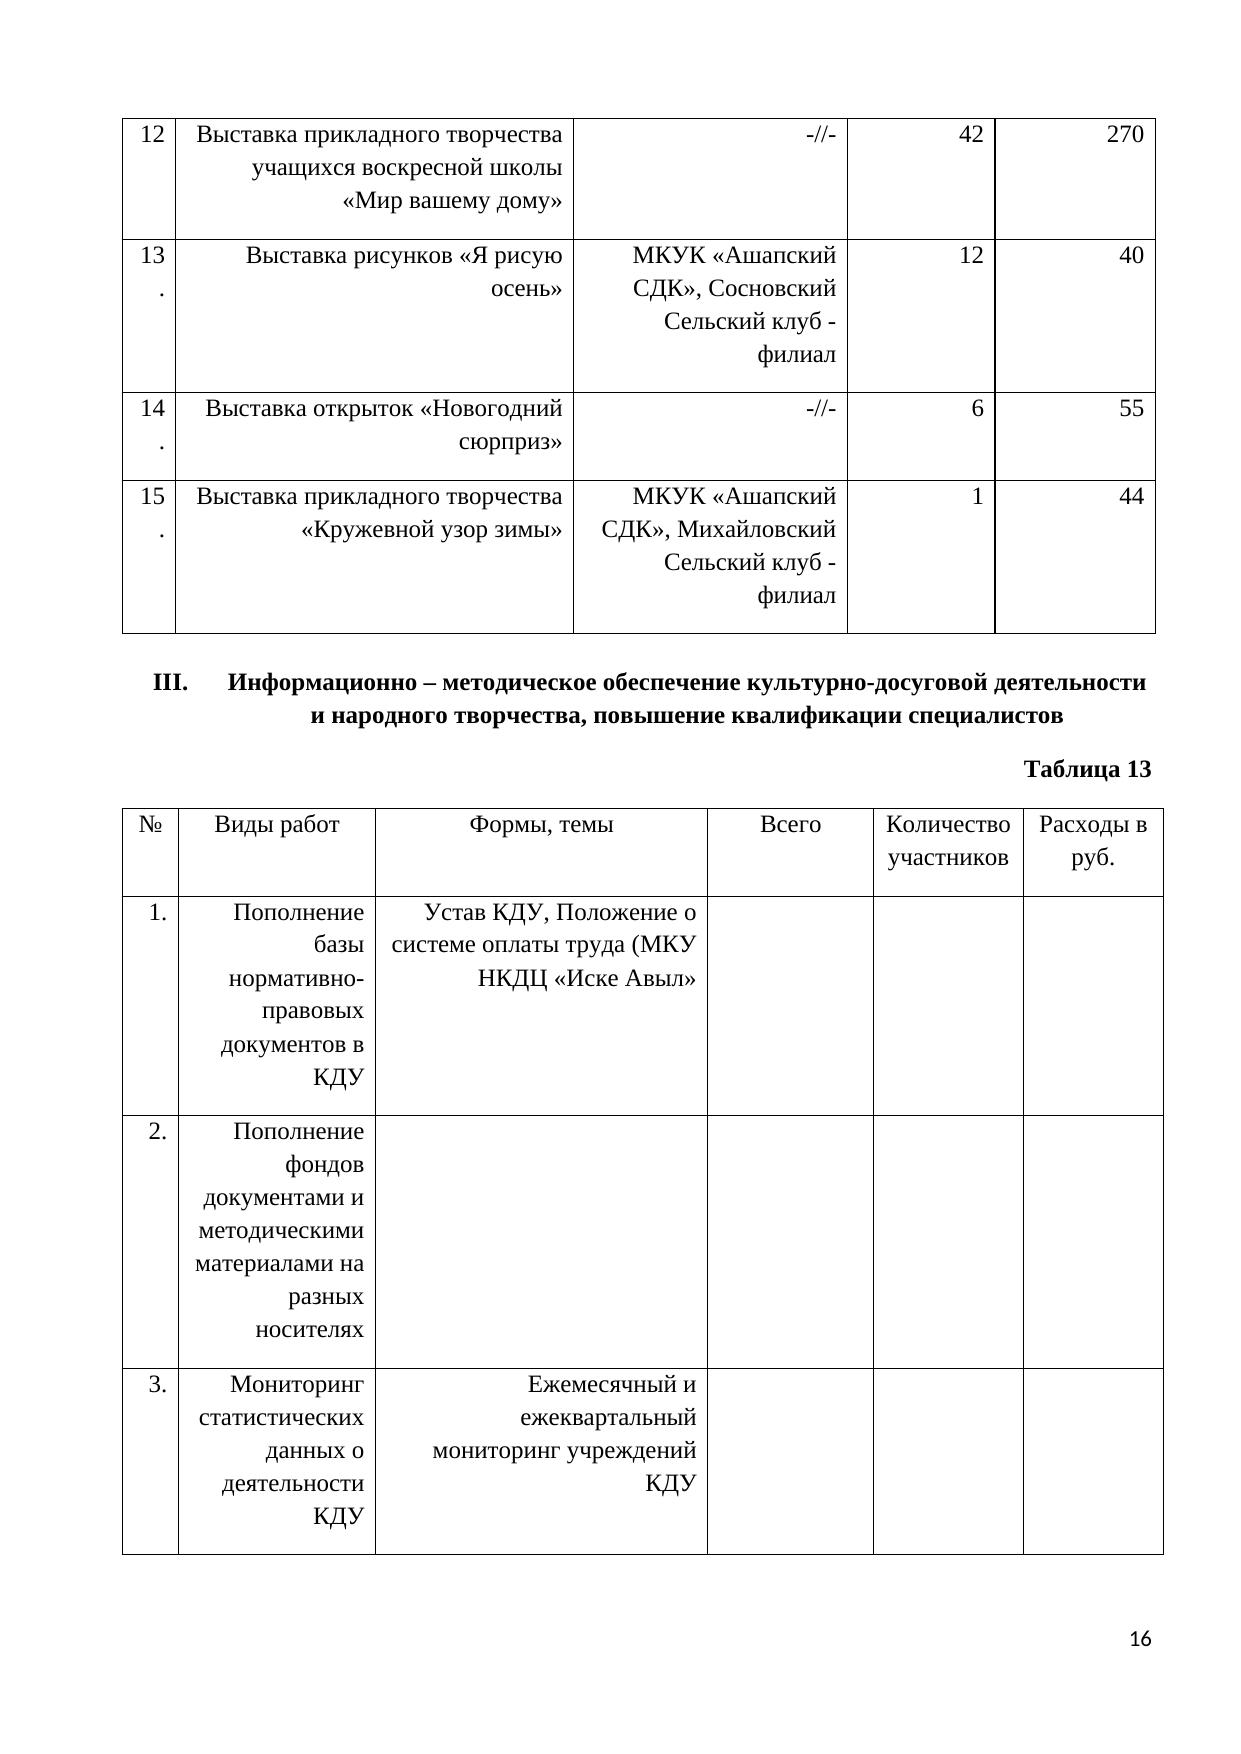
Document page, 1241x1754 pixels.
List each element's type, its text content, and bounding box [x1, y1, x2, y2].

table_cell 14. [123, 393, 175, 480]
table_cell 270 [996, 119, 1155, 239]
text Таблица 13 [103, 754, 1152, 783]
list Информационно – методическое обеспечение культурно-досуговой деятельности и народного творчества, повышение квалификации специалистов [148, 667, 1152, 729]
table_cell Пополнение базы нормативно-правовых документов в КДУ [179, 897, 375, 1115]
table_cell [1024, 1116, 1163, 1368]
table_cell -//- [574, 119, 847, 239]
table_cell 1. [123, 897, 178, 1115]
table_cell 2. [123, 1116, 178, 1368]
table_cell 1 [848, 481, 994, 633]
table_cell Мониторинг статистических данных о деятельности КДУ [179, 1369, 375, 1554]
table_cell 15. [123, 481, 175, 633]
table_cell [874, 1369, 1023, 1554]
table_header Виды работ [179, 809, 375, 896]
table_cell 42 [848, 119, 994, 239]
table_cell Выставка открыток «Новогодний сюрприз» [176, 393, 573, 480]
table_cell Выставка прикладного творчества учащихся воскресной школы «Мир вашему дому» [176, 119, 573, 239]
table_cell Выставка прикладного творчества «Кружевной узор зимы» [176, 481, 573, 633]
table_cell 40 [996, 240, 1155, 392]
table_cell [874, 897, 1023, 1115]
table_cell МКУК «Ашапский СДК», Михайловский Сельский клуб - филиал [574, 481, 847, 633]
table_cell [708, 1116, 873, 1368]
table_cell 55 [996, 393, 1155, 480]
table_cell 12 [123, 119, 175, 239]
table_cell Ежемесячный и ежеквартальный мониторинг учреждений КДУ [376, 1369, 707, 1554]
table_cell МКУК «Ашапский СДК», Сосновский Сельский клуб - филиал [574, 240, 847, 392]
table_cell 12 [848, 240, 994, 392]
table_cell -//- [574, 393, 847, 480]
table_header Всего [708, 809, 873, 896]
table_header Формы, темы [376, 809, 707, 896]
table_cell [376, 1116, 707, 1368]
table_header Количество участников [874, 809, 1023, 896]
table_cell 44 [996, 481, 1155, 633]
table_cell 13. [123, 240, 175, 392]
table_cell Пополнение фондов документами и методическими материалами на разных носителях [179, 1116, 375, 1368]
table_cell [1024, 897, 1163, 1115]
table_cell 6 [848, 393, 994, 480]
table_cell [874, 1116, 1023, 1368]
table_cell Устав КДУ, Положение о системе оплаты труда (МКУ НКДЦ «Иске Авыл» [376, 897, 707, 1115]
table_cell [708, 897, 873, 1115]
table_cell [1024, 1369, 1163, 1554]
table_header № [123, 809, 178, 896]
table_header Расходы в руб. [1024, 809, 1163, 896]
table_cell Выставка рисунков «Я рисую осень» [176, 240, 573, 392]
table_cell 3. [123, 1369, 178, 1554]
table_cell [708, 1369, 873, 1554]
